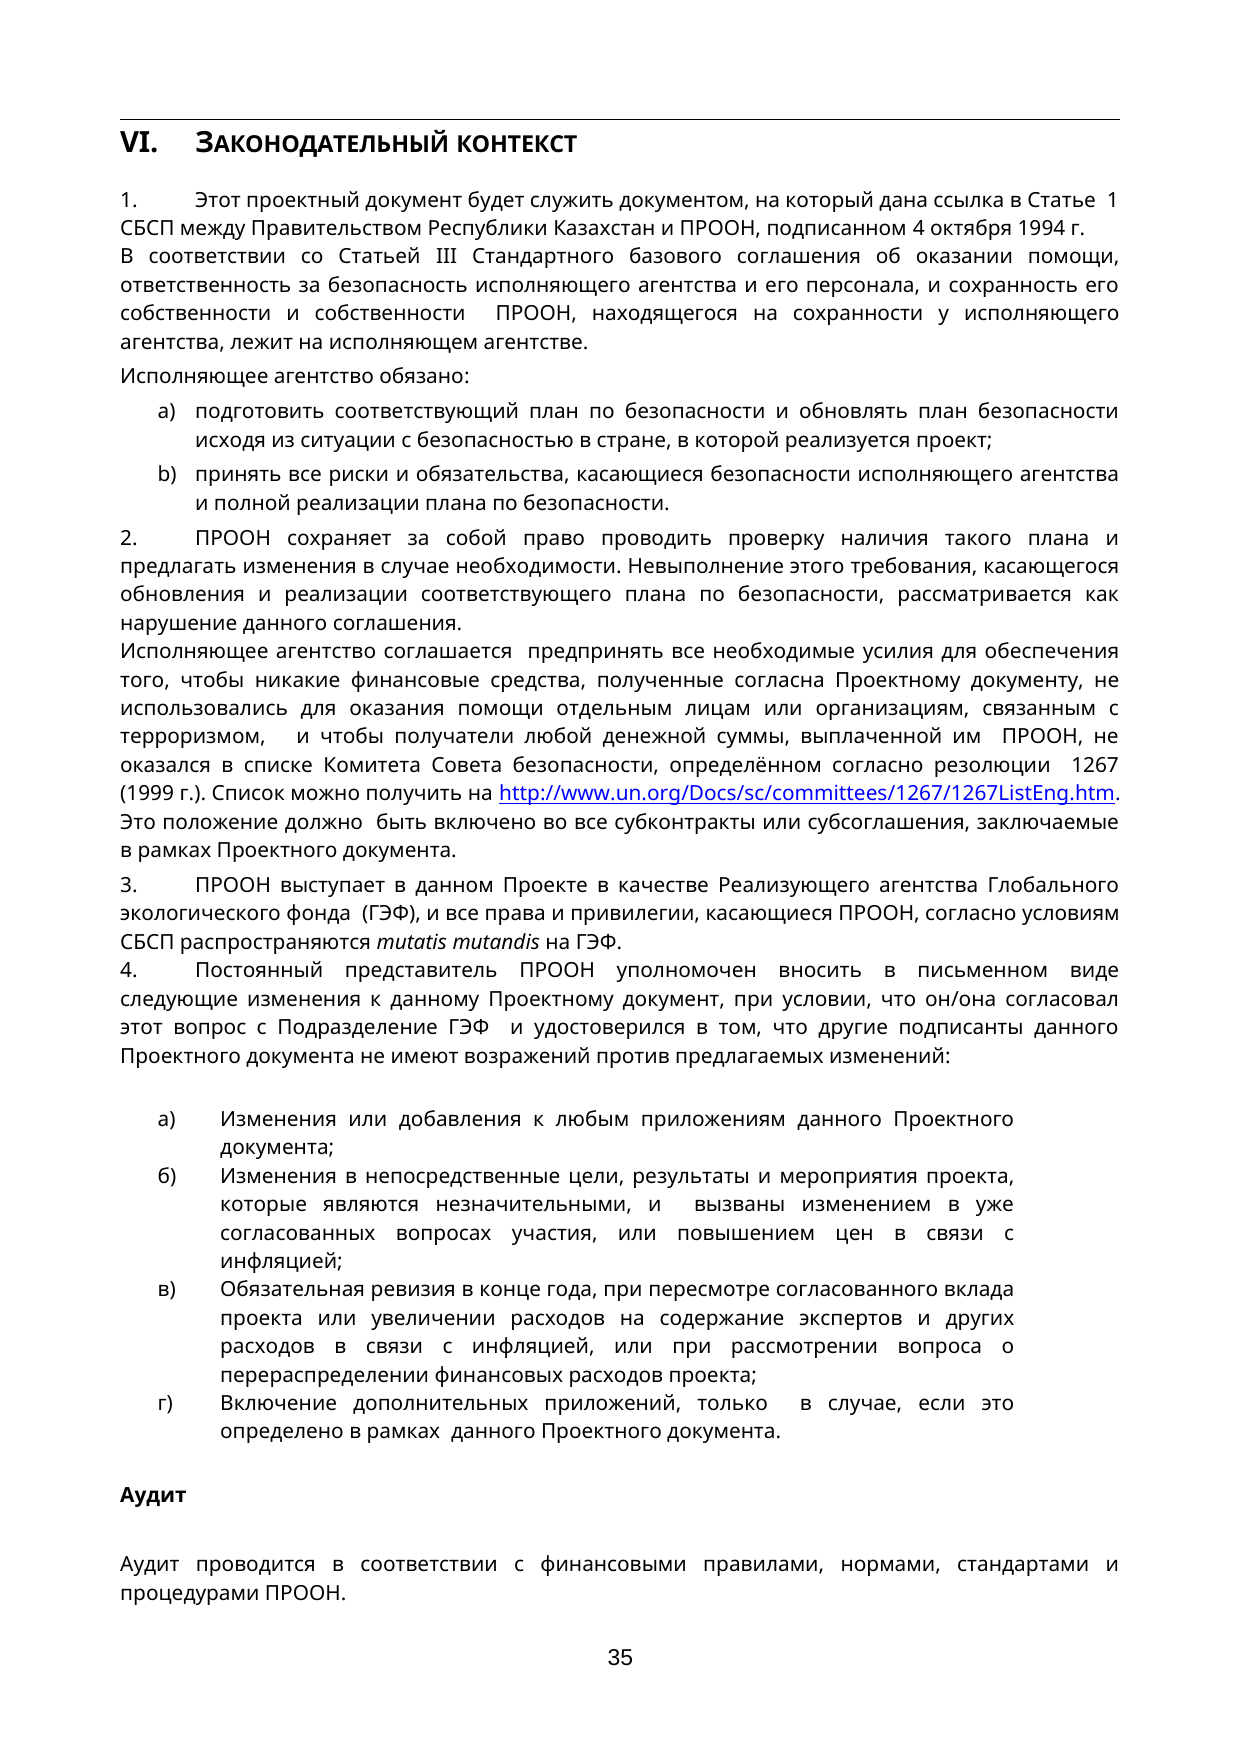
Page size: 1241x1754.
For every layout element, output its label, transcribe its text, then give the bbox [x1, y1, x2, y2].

text а) Изменения или добавления к любым приложениям данного Проектного документа; [157, 1104, 1015, 1161]
text В соответствии со Статьей III Стандартного базового соглашения об оказании помощи, ответственность за безопасность исполняющего агентства и его персонала, и сохранность его собственности и собственности ПРООН, находящегося на сохранности у исполняющего агентства, лежит на исполняющем агентстве. [120, 242, 1120, 355]
list ПРООН сохраняет за собой право проводить проверку наличия такого плана и предлагать изменения в случае необходимости. Невыполнение этого требования, касающегося обновления и реализации соответствующего плана по безопасности, рассматривается как нарушение данного соглашения. [120, 523, 1120, 636]
text б) Изменения в непосредственные цели, результаты и мероприятия проекта, которые являются незначительными, и вызваны изменением в уже согласованных вопросах участия, или повышением цен в связи с инфляцией; [157, 1161, 1015, 1274]
list Этот проектный документ будет служить документом, на который дана ссылка в Статье 1 СБСП между Правительством Республики Казахстан и ПРООН, подписанном 4 октября 1994 г. [120, 185, 1120, 242]
list ПРООН выступает в данном Проекте в качестве Реализующего агентства Глобального экологического фонда (ГЭФ), и все права и привилегии, касающиеся ПРООН, согласно условиям СБСП распространяются mutatis mutandis на ГЭФ. [120, 870, 1120, 955]
subtitle Законодательный контекст [120, 120, 1120, 161]
text в) Обязательная ревизия в конце года, при пересмотре согласованного вклада проекта или увеличении расходов на содержание экспертов и других расходов в связи с инфляцией, или при рассмотрении вопроса о перераспределении финансовых расходов проекта; [157, 1274, 1015, 1388]
list принять все риски и обязательства, касающиеся безопасности исполняющего агентства и полной реализации плана по безопасности. [157, 459, 1120, 516]
text Аудит проводится в соответствии с финансовыми правилами, нормами, стандартами и процедурами ПРООН. [120, 1549, 1120, 1606]
text Исполняющее агентство обязано: [120, 362, 1120, 390]
text Исполняющее агентство соглашается предпринять все необходимые усилия для обеспечения того, чтобы никакие финансовые средства, полученные согласна Проектному документу, не использовались для оказания помощи отдельным лицам или организациям, связанным с терроризмом, и чтобы получатели любой денежной суммы, выплаченной им ПРООН, не оказался в списке Комитета Совета безопасности, определённом согласно резолюции 1267 (1999 г.). Список можно получить на http://www.un.org/Docs/sc/committees/1267/1267ListEng.htm. Это положение должно быть включено во все субконтракты или субсоглашения, заключаемые в рамках Проектного документа. [120, 636, 1120, 864]
text г) Включение дополнительных приложений, только в случае, если это определено в рамках данного Проектного документа. [157, 1388, 1015, 1445]
list подготовить соответствующий план по безопасности и обновлять план безопасности исходя из ситуации с безопасностью в стране, в которой реализуется проект; [157, 396, 1120, 453]
list Постоянный представитель ПРООН уполномочен вносить в письменном виде следующие изменения к данному Проектному документ, при условии, что он/она согласовал этот вопрос с Подразделение ГЭФ и удостоверился в том, что другие подписанты данного Проектного документа не имеют возражений против предлагаемых изменений: [120, 955, 1120, 1069]
text Аудит [120, 1480, 1120, 1508]
